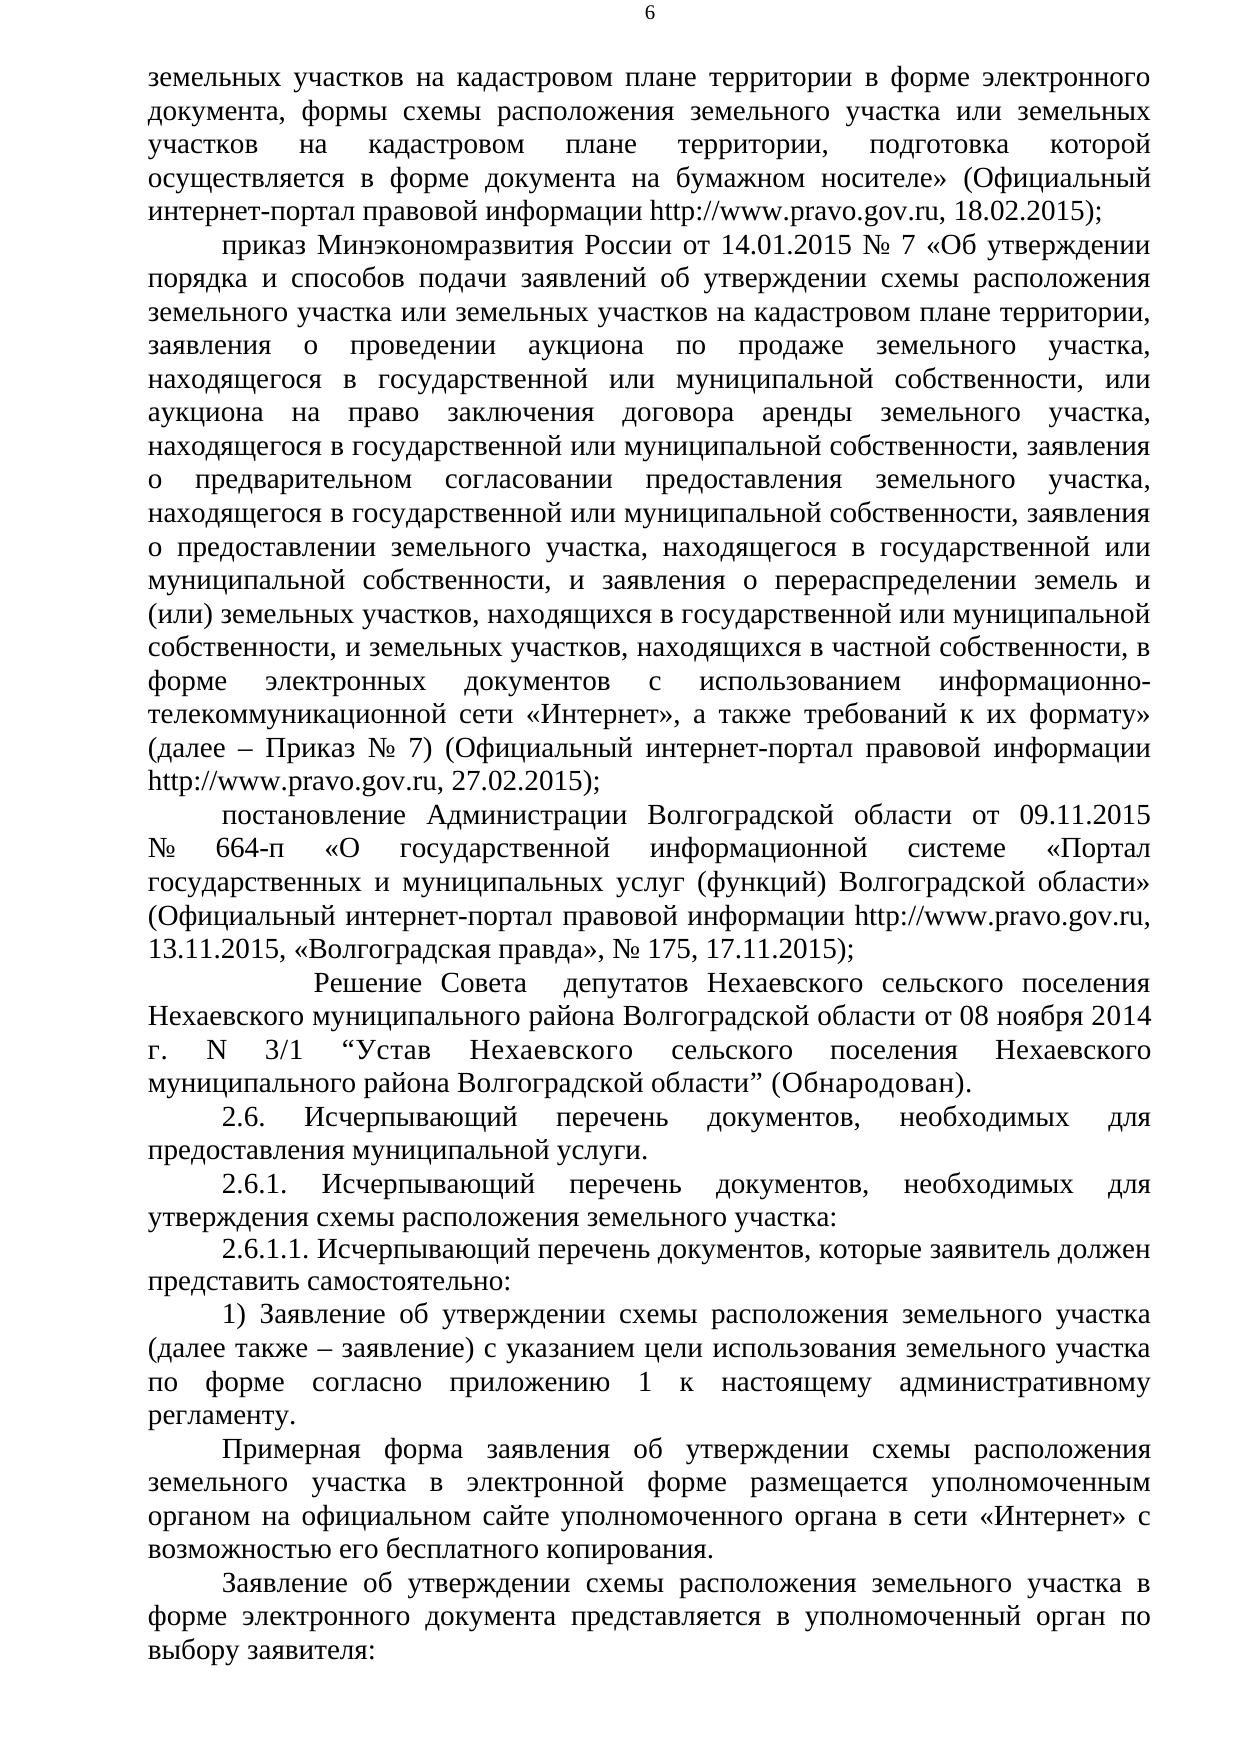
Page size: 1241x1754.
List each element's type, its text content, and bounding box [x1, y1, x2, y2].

text Заявление об утверждении схемы расположения земельного участка в форме электронного документа представляется в уполномоченный орган по выбору заявителя: [148, 1565, 1152, 1666]
text Решение Совета депутатов Нехаевского сельского поселения Нехаевского муниципального района Волгоградской области от 08 ноября 2014 г. N 3/1 “Устав Нехаевского сельского поселения Нехаевского муниципального района Волгоградской области” (Обнародован). [148, 965, 1152, 1099]
text 2.6. Исчерпывающий перечень документов, необходимых для предоставления муниципальной услуги. [148, 1099, 1152, 1166]
text постановление Администрации Волгоградской области от 09.11.2015 № 664-п «О государственной информационной системе «Портал государственных и муниципальных услуг (функций) Волгоградской области» (Официальный интернет-портал правовой информации http://www.pravo.gov.ru, 13.11.2015, «Волгоградская правда», № 175, 17.11.2015); [148, 797, 1152, 965]
text Примерная форма заявления об утверждении схемы расположения земельного участка в электронной форме размещается уполномоченным органом на официальном сайте уполномоченного органа в сети «Интернет» с возможностью его бесплатного копирования. [148, 1431, 1152, 1565]
text 2.6.1.1. Исчерпывающий перечень документов, которые заявитель должен представить самостоятельно: [148, 1233, 1152, 1297]
text 2.6.1. Исчерпывающий перечень документов, необходимых для утверждения схемы расположения земельного участка: [148, 1166, 1152, 1233]
text 1) Заявление об утверждении схемы расположения земельного участка (далее также – заявление) с указанием цели использования земельного участка по форме согласно приложению 1 к настоящему административному регламенту. [148, 1297, 1152, 1431]
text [148, 59, 1152, 227]
text приказ Минэкономразвития России от 14.01.2015 № 7 «Об утверждении порядка и способов подачи заявлений об утверждении схемы расположения земельного участка или земельных участков на кадастровом плане территории, заявления о проведении аукциона по продаже земельного участка, находящегося в государственной или муниципальной собственности, или аукциона на право заключения договора аренды земельного участка, находящегося в государственной или муниципальной собственности, заявления о предварительном согласовании предоставления земельного участка, находящегося в государственной или муниципальной собственности, заявления о предоставлении земельного участка, находящегося в государственной или муниципальной собственности, и заявления о перераспределении земель и (или) земельных участков, находящихся в государственной или муниципальной собственности, и земельных участков, находящихся в частной собственности, в форме электронных документов с использованием информационно-телекоммуникационной сети «Интернет», а также требований к их формату» (далее – Приказ № 7) (Официальный интернет-портал правовой информации http://www.pravo.gov.ru, 27.02.2015); [148, 227, 1152, 797]
